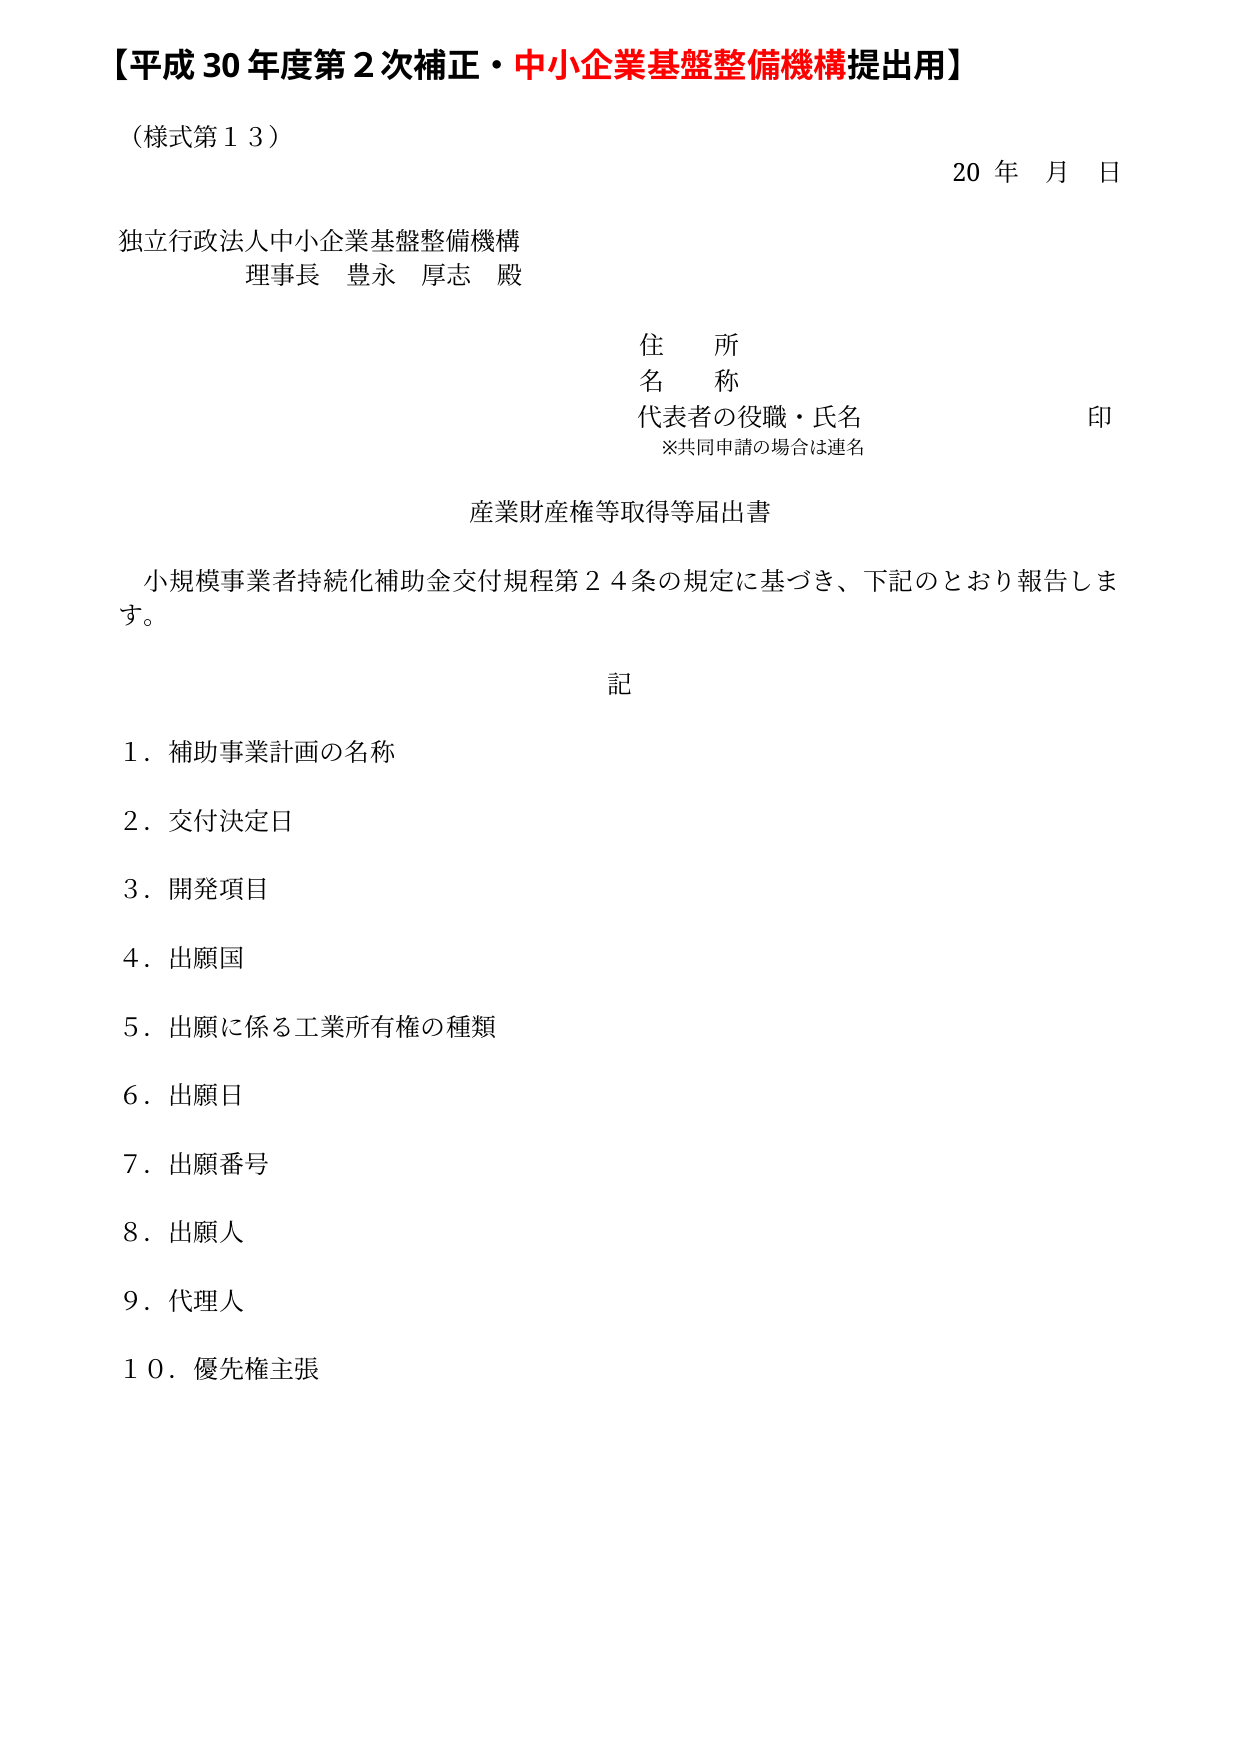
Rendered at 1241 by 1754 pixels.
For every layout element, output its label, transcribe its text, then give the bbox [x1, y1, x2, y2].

text ８．出願人 [118, 1214, 1122, 1248]
text 理事長 豊永 厚志 殿 [118, 257, 1122, 291]
text １．補助事業計画の名称 [118, 734, 1122, 769]
text ５．出願に係る工業所有権の種類 [118, 1008, 1122, 1043]
text ２．交付決定日 [118, 803, 1122, 837]
text ４．出願国 [118, 940, 1122, 974]
text 記 [118, 666, 1122, 700]
text 名 称 [118, 361, 1034, 397]
text ３．開発項目 [118, 871, 1122, 906]
text 住 所 [118, 325, 1034, 361]
text 産業財産権等取得等届出書 [118, 494, 1122, 529]
text ９．代理人 [118, 1283, 1122, 1317]
text 独立行政法人中小企業基盤整備機構 [118, 223, 1122, 257]
text ７．出願番号 [118, 1146, 1122, 1180]
text 20 年 月 日 [118, 154, 1122, 188]
text ６．出願日 [118, 1077, 1122, 1111]
text 代表者の役職・氏名 印 [118, 397, 1122, 433]
text ※共同申請の場合は連名 [118, 433, 1047, 460]
text 小規模事業者持続化補助金交付規程第２４条の規定に基づき、下記のとおり報告します。 [118, 563, 1122, 632]
text １０．優先権主張 [118, 1351, 1122, 1386]
